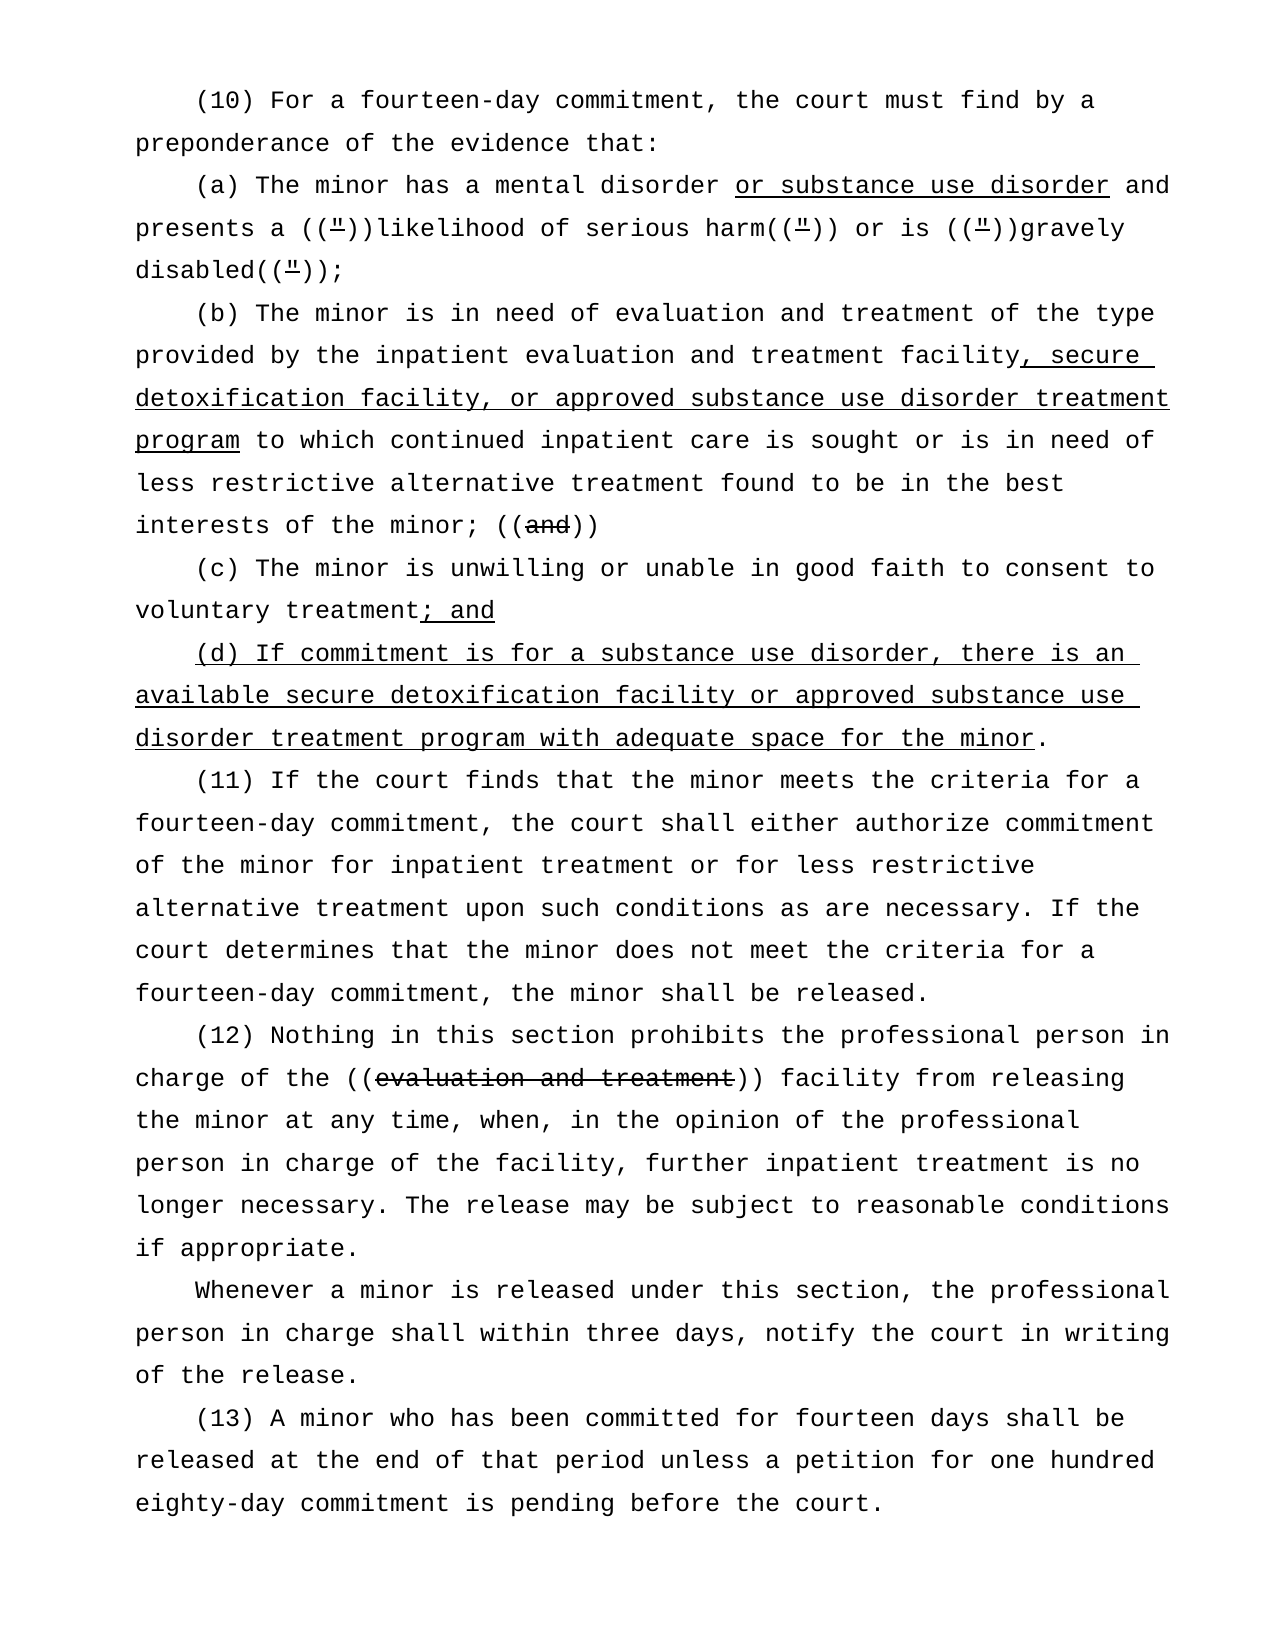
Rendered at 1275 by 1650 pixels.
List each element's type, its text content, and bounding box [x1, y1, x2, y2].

text (b) The minor is in need of evaluation and treatment of the type provided by the inpatient evaluation and treatment facility, secure detoxification facility, or approved substance use disorder treatment program to which continued inpatient care is sought or is in need of less restrictive alternative treatment found to be in the best interests of the minor; ((and)) [135, 287, 1170, 409]
text (a) The minor has a mental disorder or substance use disorder and presents a (("))likelihood of serious harm((")) or is (("))gravely disabled((")); [135, 160, 1170, 287]
text (c) The minor is unwilling or unable in good faith to consent to voluntary treatment; and [135, 542, 1170, 627]
text (10) For a fourteen-day commitment, the court must find by a preponderance of the evidence that: [135, 75, 1170, 160]
text (11) If the court finds that the minor meets the criteria for a fourteen-day commitment, the court shall either authorize commitment of the minor for inpatient treatment or for less restrictive alternative treatment upon such conditions as are necessary. If the court determines that the minor does not meet the criteria for a fourteen-day commitment, the minor shall be released. [135, 755, 1170, 1010]
text (13) A minor who has been committed for fourteen days shall be released at the end of that period unless a petition for one hundred eighty-day commitment is pending before the court. [135, 1392, 1170, 1520]
text Whenever a minor is released under this section, the professional person in charge shall within three days, notify the court in writing of the release. [135, 1265, 1170, 1392]
text (12) Nothing in this section prohibits the professional person in charge of the ((evaluation and treatment)) facility from releasing the minor at any time, when, in the opinion of the professional person in charge of the facility, further inpatient treatment is no longer necessary. The release may be subject to reasonable conditions if appropriate. [135, 1010, 1170, 1265]
text (b) The minor is in need of evaluation and treatment of the type provided by the inpatient evaluation and treatment facility, secure detoxification facility, or approved substance use disorder treatment program to which continued inpatient care is sought or is in need of less restrictive alternative treatment found to be in the best interests of the minor; ((and)) [135, 410, 1170, 542]
text (d) If commitment is for a substance use disorder, there is an available secure detoxification facility or approved substance use disorder treatment program with adequate space for the minor. [135, 627, 1170, 755]
